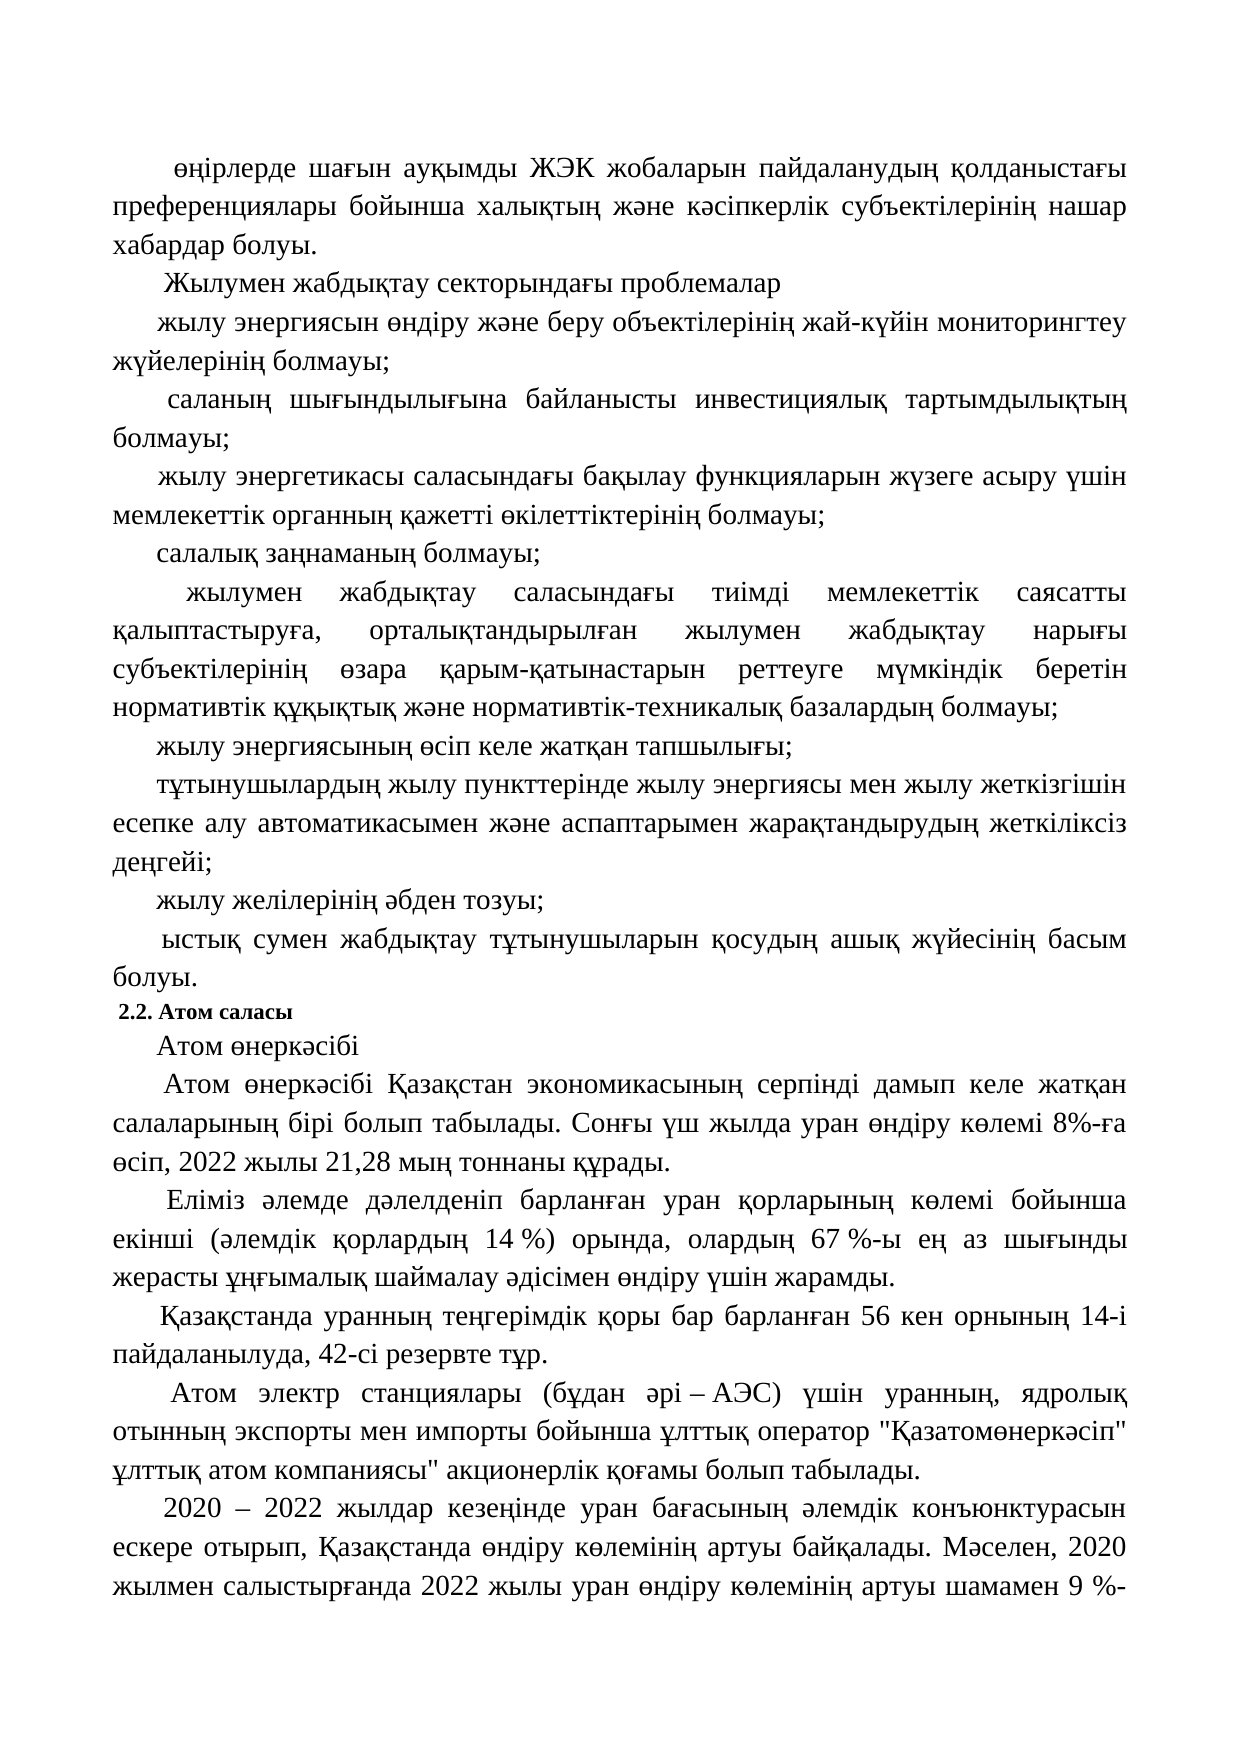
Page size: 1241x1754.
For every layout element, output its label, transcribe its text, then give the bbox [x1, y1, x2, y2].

text Жылумен жабдықтау секторындағы проблемалар [112, 266, 1128, 299]
text жылу энергетикасы саласындағы бақылау функцияларын жүзеге асыру үшін мемлекеттік органның қажетті өкілеттіктерінің болмауы; [112, 458, 1128, 530]
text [112, 1491, 1128, 1601]
text Қазақстанда уранның теңгерімдік қоры бар барланған 56 кен орнының 14-і пайдаланылуда, 42-сі резервте тұр. [112, 1298, 1128, 1370]
text Атом электр станциялары (бұдан әрі – АЭС) үшін уранның, ядролық отынның экспорты мен импорты бойынша ұлттық оператор "Қазатомөнеркәсіп" ұлттық атом компаниясы" акционерлік қоғамы болып табылады. [112, 1375, 1128, 1486]
text жылумен жабдықтау саласындағы тиімді мемлекеттік саясатты қалыптастыруға, орталықтандырылған жылумен жабдықтау нарығы субъектілерінің өзара қарым-қатынастарын реттеуге мүмкіндік беретін нормативтік құқықтық және нормативтік-техникалық базалардың болмауы; [112, 574, 1128, 723]
text саланың шығындылығына байланысты инвестициялық тартымдылықтың болмауы; [112, 381, 1128, 453]
text жылу энергиясын өндіру және беру объектілерінің жай-күйін мониторингтеу жүйелерінің болмауы; [112, 304, 1128, 376]
text 2.2. Атом саласы [112, 998, 1128, 1024]
text өңірлерде шағын ауқымды ЖЭК жобаларын пайдаланудың қолданыстағы преференциялары бойынша халықтың және кәсіпкерлік субъектілерінің нашар хабардар болуы. [112, 150, 1128, 261]
text Атом өнеркәсібі [112, 1028, 1128, 1062]
text тұтынушылардың жылу пункттерінде жылу энергиясы мен жылу жеткізгішін есепке алу автоматикасымен және аспаптарымен жарақтандырудың жеткіліксіз деңгейі; [112, 767, 1128, 877]
text Еліміз әлемде дәлелденіп барланған уран қорларының көлемі бойынша екінші (әлемдік қорлардың 14 %) орында, олардың 67 %-ы ең аз шығынды жерасты ұңғымалық шаймалау әдісімен өндіру үшін жарамды. [112, 1182, 1128, 1293]
text жылу желілерінің әбден тозуы; [112, 882, 1128, 916]
text Атом өнеркәсібі Қазақстан экономикасының серпінді дамып келе жатқан салаларының бірі болып табылады. Сонғы үш жылда уран өндіру көлемі 8%-ға өсіп, 2022 жылы 21,28 мың тоннаны құрады. [112, 1067, 1128, 1177]
text салалық заңнаманың болмауы; [112, 535, 1128, 569]
text ыстық сумен жабдықтау тұтынушыларын қосудың ашық жүйесінің басым болуы. [112, 921, 1128, 993]
text жылу энергиясының өсіп келе жатқан тапшылығы; [112, 728, 1128, 762]
